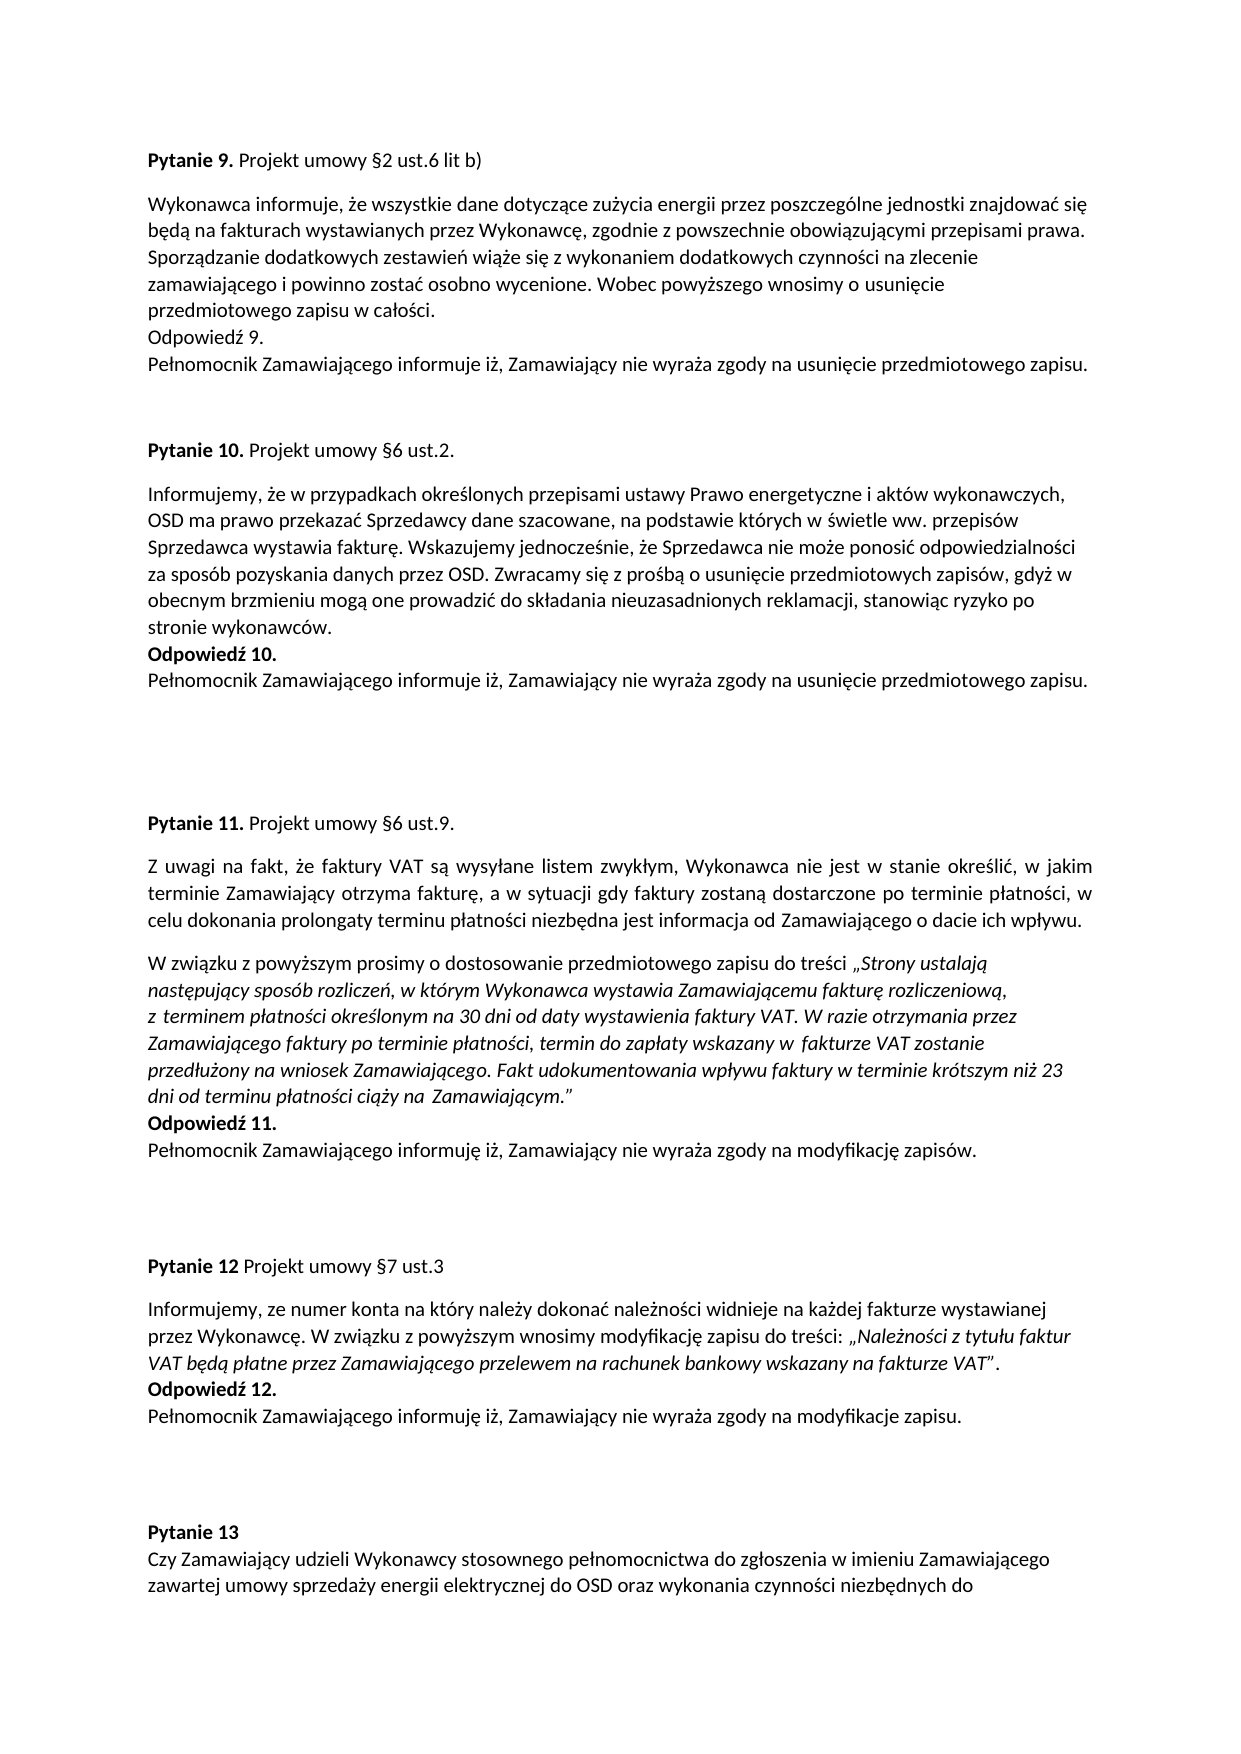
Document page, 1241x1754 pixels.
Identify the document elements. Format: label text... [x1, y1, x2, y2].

text Informujemy, że w przypadkach określonych przepisami ustawy Prawo energetyczne i aktów wykonawczych, OSD ma prawo przekazać Sprzedawcy dane szacowane, na podstawie których w świetle ww. przepisów Sprzedawca wystawia fakturę. Wskazujemy jednocześnie, że Sprzedawca nie może ponosić odpowiedzialności za sposób pozyskania danych przez OSD. Zwracamy się z prośbą o usunięcie przedmiotowych zapisów, gdyż w obecnym brzmieniu mogą one prowadzić do składania nieuzasadnionych reklamacji, stanowiąc ryzyko po stronie wykonawców. Odpowiedź 10. Pełnomocnik Zamawiającego informuje iż, Zamawiający nie wyraża zgody na usunięcie przedmiotowego zapisu. [148, 481, 1093, 749]
text Pytanie 11. Projekt umowy §6 ust.9. [148, 810, 1093, 836]
text Pytanie 12 Projekt umowy §7 ust.3 [148, 1253, 1093, 1279]
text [148, 1519, 1093, 1598]
text Informujemy, ze numer konta na który należy dokonać należności widnieje na każdej fakturze wystawianej przez Wykonawcę. W związku z powyższym wnosimy modyfikację zapisu do treści: „Należności z tytułu faktur VAT będą płatne przez Zamawiającego przelewem na rachunek bankowy wskazany na fakturze VAT”. Odpowiedź 12. Pełnomocnik Zamawiającego informuję iż, Zamawiający nie wyraża zgody na modyfikacje zapisu. [148, 1297, 1093, 1458]
text Pytanie 10. Projekt umowy §6 ust.2. [148, 438, 1093, 463]
text Z uwagi na fakt, że faktury VAT są wysyłane listem zwykłym, Wykonawca nie jest w stanie określić, w jakim terminie Zamawiający otrzyma fakturę, a w sytuacji gdy faktury zostaną dostarczone po terminie płatności, w celu dokonania prolongaty terminu płatności niezbędna jest informacja od Zamawiającego o dacie ich wpływu. [148, 854, 1093, 932]
text W związku z powyższym prosimy o dostosowanie przedmiotowego zapisu do treści „Strony ustalają następujący sposób rozliczeń, w którym Wykonawca wystawia Zamawiającemu fakturę rozliczeniową, z terminem płatności określonym na 30 dni od daty wystawienia faktury VAT. W razie otrzymania przez Zamawiającego faktury po terminie płatności, termin do zapłaty wskazany w fakturze VAT zostanie przedłużony na wniosek Zamawiającego. Fakt udokumentowania wpływu faktury w terminie krótszym niż 23 dni od terminu płatności ciąży na Zamawiającym.” Odpowiedź 11. Pełnomocnik Zamawiającego informuję iż, Zamawiający nie wyraża zgody na modyfikację zapisów. [148, 950, 1093, 1192]
text Wykonawca informuje, że wszystkie dane dotyczące zużycia energii przez poszczególne jednostki znajdować się będą na fakturach wystawianych przez Wykonawcę, zgodnie z powszechnie obowiązującymi przepisami prawa. Sporządzanie dodatkowych zestawień wiąże się z wykonaniem dodatkowych czynności na zlecenie zamawiającego i powinno zostać osobno wycenione. Wobec powyższego wnosimy o usunięcie przedmiotowego zapisu w całości. Odpowiedź 9. Pełnomocnik Zamawiającego informuje iż, Zamawiający nie wyraża zgody na usunięcie przedmiotowego zapisu. [148, 191, 1093, 376]
text Pytanie 9. Projekt umowy §2 ust.6 lit b) [148, 148, 1093, 173]
